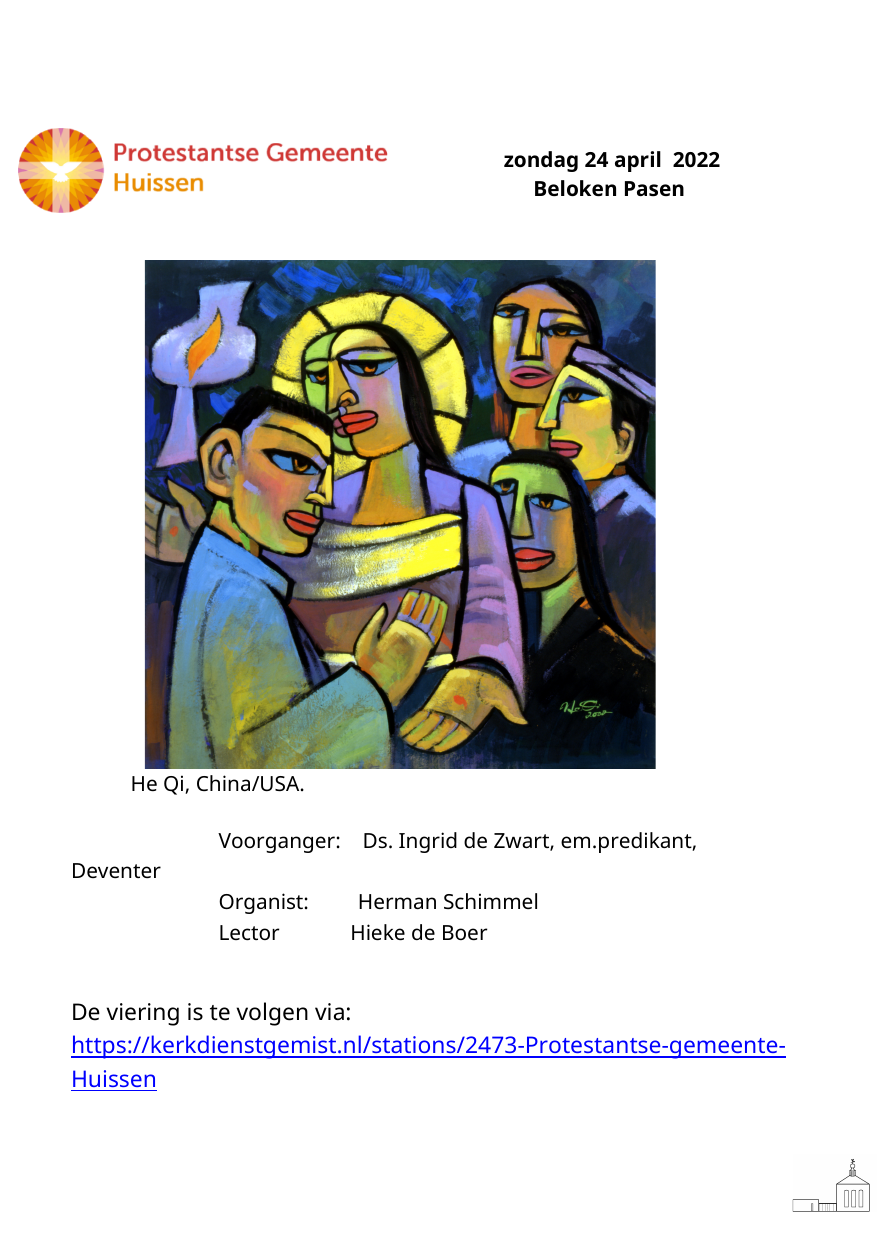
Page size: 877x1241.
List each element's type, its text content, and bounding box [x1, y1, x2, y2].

picture [792, 1154, 877, 1212]
text De viering is te volgen via: https://kerkdienstgemist.nl/stations/2473-Protestantse-gemeente-Huissen [71, 996, 792, 1094]
text zondag 24 april 2022 [407, 146, 792, 174]
text Beloken Pasen [407, 174, 792, 202]
picture [9, 110, 407, 226]
text Voorganger: Ds. Ingrid de Zwart, em.predikant, Deventer Organist: Herman Schimmel Lector Hieke de Boer [71, 826, 792, 977]
picture [144, 260, 656, 769]
